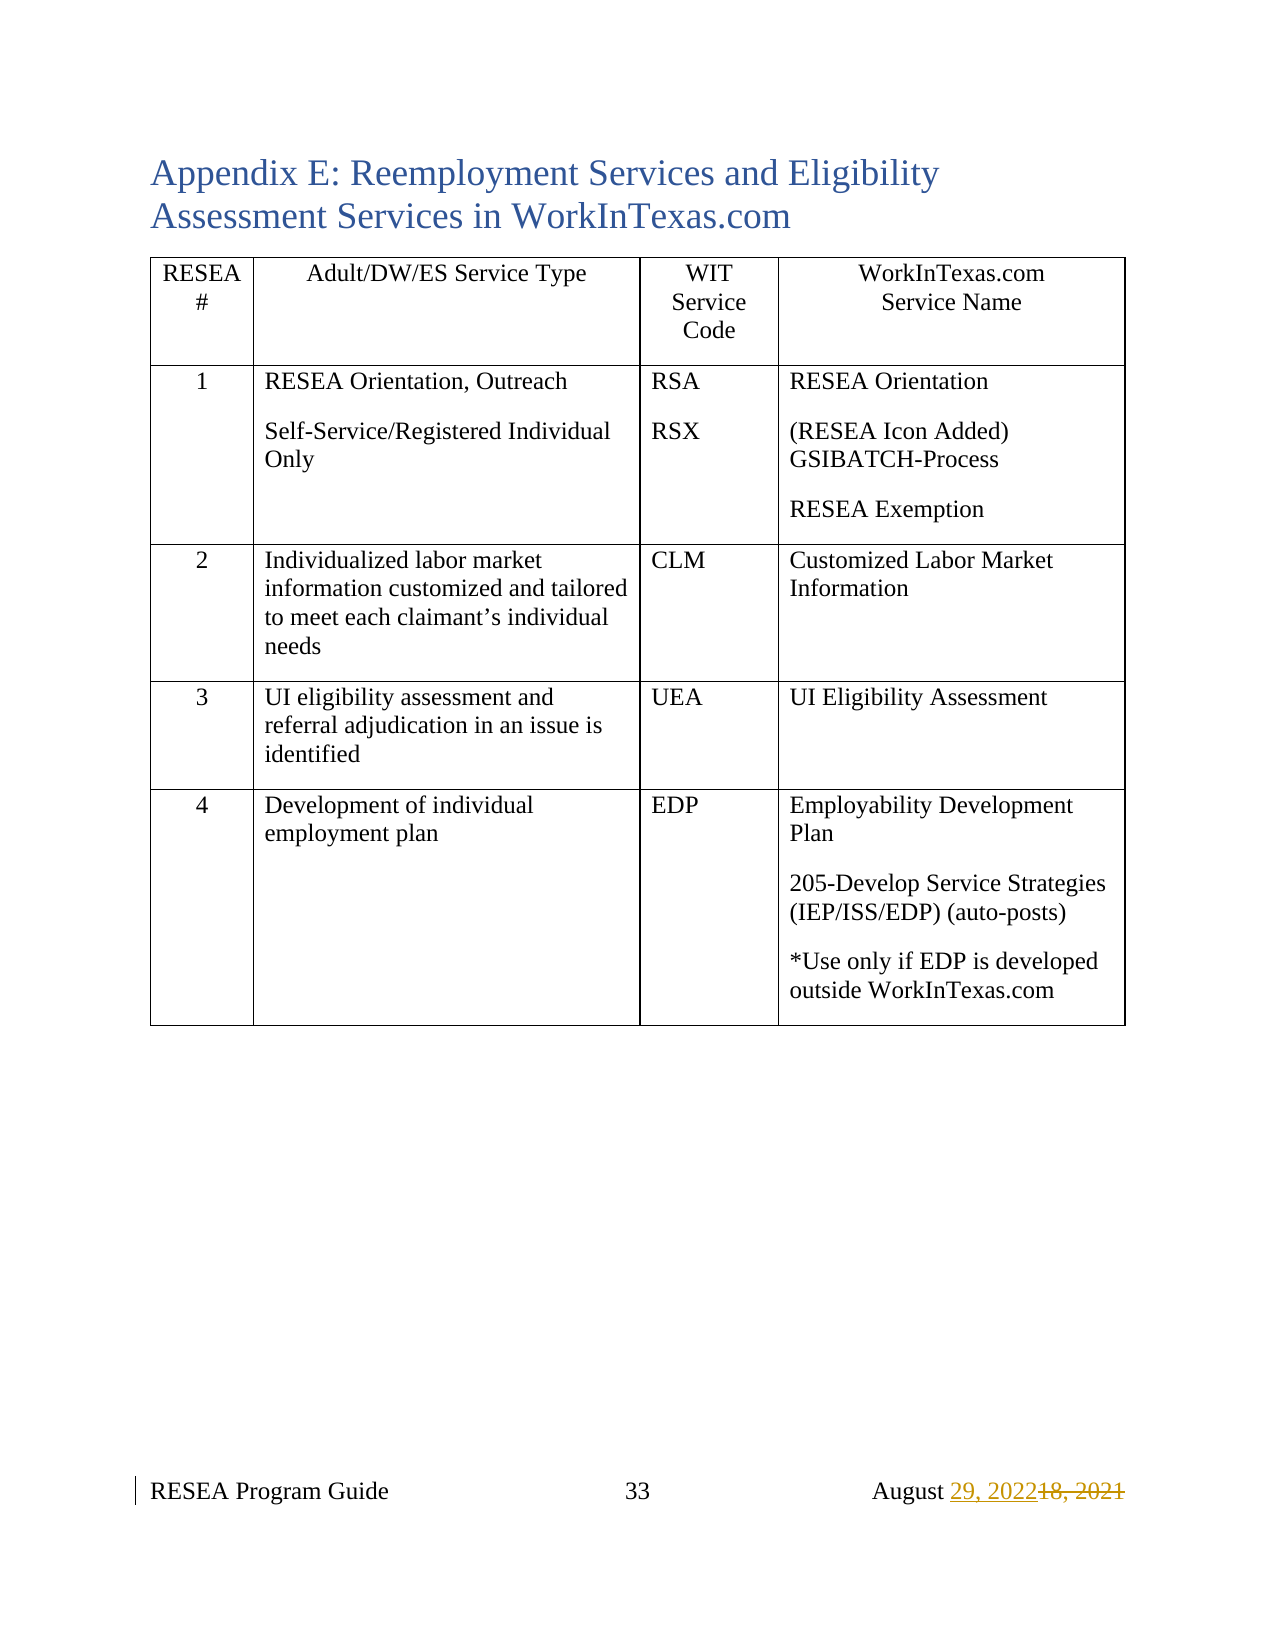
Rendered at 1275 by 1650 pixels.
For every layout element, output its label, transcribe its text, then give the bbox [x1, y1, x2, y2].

table_cell UEA [641, 682, 778, 789]
table_cell EDP [641, 790, 778, 1025]
table_cell RSA RSX [641, 366, 778, 544]
table_cell Development of individual employment plan [254, 790, 639, 1025]
table_cell 3 [151, 682, 253, 789]
table_cell RESEA Orientation, Outreach Self-Service/Registered Individual Only [254, 366, 639, 544]
table_header WIT Service Code [641, 258, 778, 365]
table_header WorkInTexas.com Service Name [779, 258, 1124, 365]
table_cell RESEA Orientation (RESEA Icon Added) GSIBATCH-Process RESEA Exemption [779, 366, 1124, 544]
table_cell Employability Development Plan 205-Develop Service Strategies (IEP/ISS/EDP) (auto-posts) *Use only if EDP is developed outside WorkInTexas.com [779, 790, 1124, 1025]
table_cell 1 [151, 366, 253, 544]
table_cell Customized Labor Market Information [779, 545, 1124, 681]
table_cell UI eligibility assessment and referral adjudication in an issue is identified [254, 682, 639, 789]
table_header RESEA # [151, 258, 253, 365]
table_cell UI Eligibility Assessment [779, 682, 1124, 789]
subtitle Appendix E: Reemployment Services and Eligibility Assessment Services in WorkInTexas.com [150, 150, 1125, 236]
table_header Adult/DW/ES Service Type [254, 258, 639, 365]
table_cell 2 [151, 545, 253, 681]
table_cell Individualized labor market information customized and tailored to meet each claimant’s individual needs [254, 545, 639, 681]
table_cell CLM [641, 545, 778, 681]
table_cell 4 [151, 790, 253, 1025]
